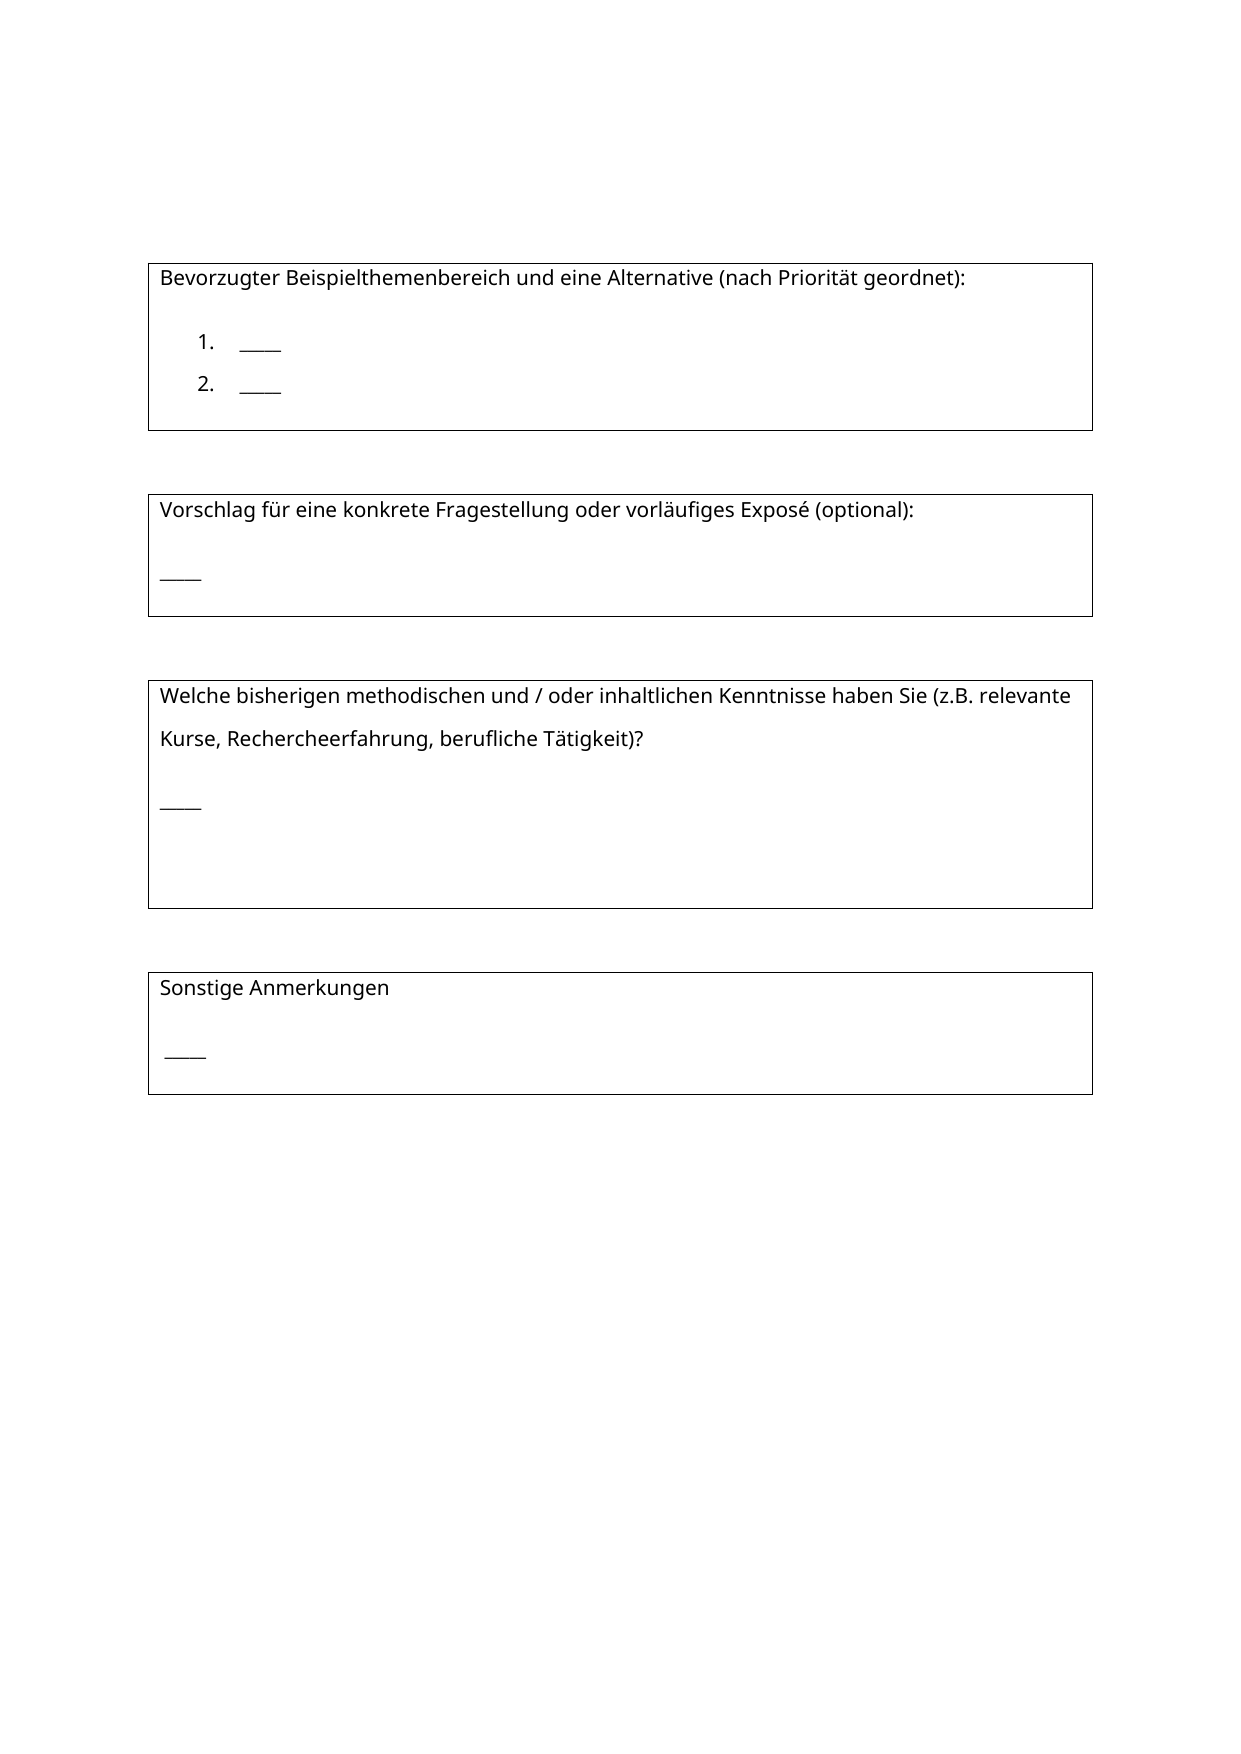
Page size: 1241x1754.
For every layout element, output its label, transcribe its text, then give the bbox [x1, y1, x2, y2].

table_header Welche bisherigen methodischen und / oder inhaltlichen Kenntnisse haben Sie (z.B. relevante Kurse, Rechercheerfahrung, berufliche Tätigkeit)? [149, 681, 1092, 907]
table_header Vorschlag für eine konkrete Fragestellung oder vorläufiges Exposé (optional): [149, 495, 1092, 616]
table_header Bevorzugter Beispielthemenbereich und eine Alternative (nach Priorität geordnet): [149, 264, 1092, 429]
table_header Sonstige Anmerkungen [149, 973, 1092, 1093]
